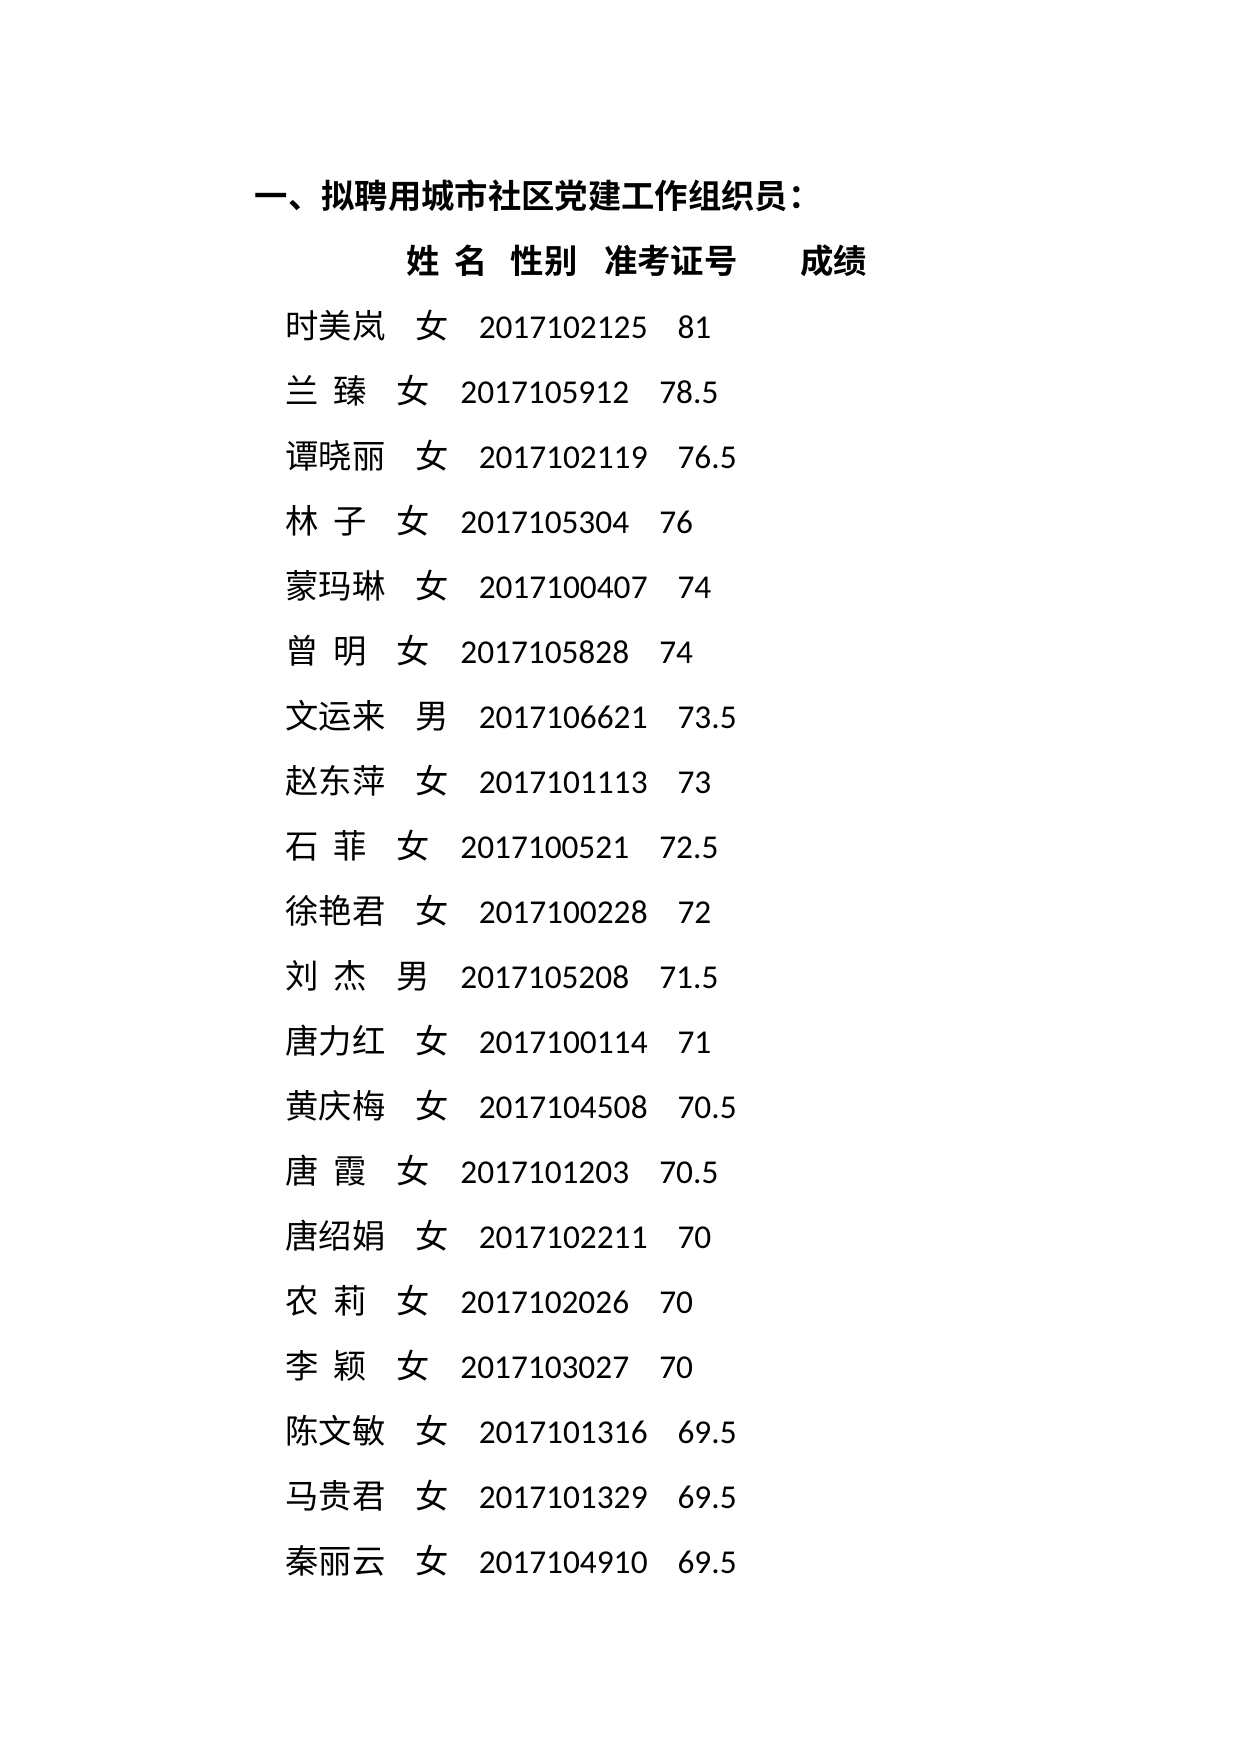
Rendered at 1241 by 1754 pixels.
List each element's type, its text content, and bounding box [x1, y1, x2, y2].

list 拟聘用城市社区党建工作组织员： [187, 162, 1053, 227]
text 姓 名 性别 准考证号 成绩 [406, 227, 1053, 292]
text 蒙玛琳 女 2017100407 74 [187, 552, 1053, 617]
text 秦丽云 女 2017104910 69.5 [187, 1527, 1053, 1592]
text 唐绍娟 女 2017102211 70 [187, 1202, 1053, 1267]
text 时美岚 女 2017102125 81 [187, 292, 1053, 357]
text 兰 臻 女 2017105912 78.5 [187, 357, 1053, 422]
text 谭晓丽 女 2017102119 76.5 [187, 422, 1053, 487]
text 黄庆梅 女 2017104508 70.5 [187, 1072, 1053, 1137]
text 刘 杰 男 2017105208 71.5 [187, 942, 1053, 1007]
text 石 菲 女 2017100521 72.5 [187, 812, 1053, 877]
text 徐艳君 女 2017100228 72 [187, 877, 1053, 942]
text 唐 霞 女 2017101203 70.5 [187, 1137, 1053, 1202]
text 李 颖 女 2017103027 70 [187, 1332, 1053, 1397]
text 文运来 男 2017106621 73.5 [187, 682, 1053, 747]
text 马贵君 女 2017101329 69.5 [187, 1462, 1053, 1527]
text 唐力红 女 2017100114 71 [187, 1007, 1053, 1072]
text 林 子 女 2017105304 76 [187, 487, 1053, 552]
text 陈文敏 女 2017101316 69.5 [187, 1397, 1053, 1462]
text 农 莉 女 2017102026 70 [187, 1267, 1053, 1332]
text 曾 明 女 2017105828 74 [187, 617, 1053, 682]
text 赵东萍 女 2017101113 73 [187, 747, 1053, 812]
